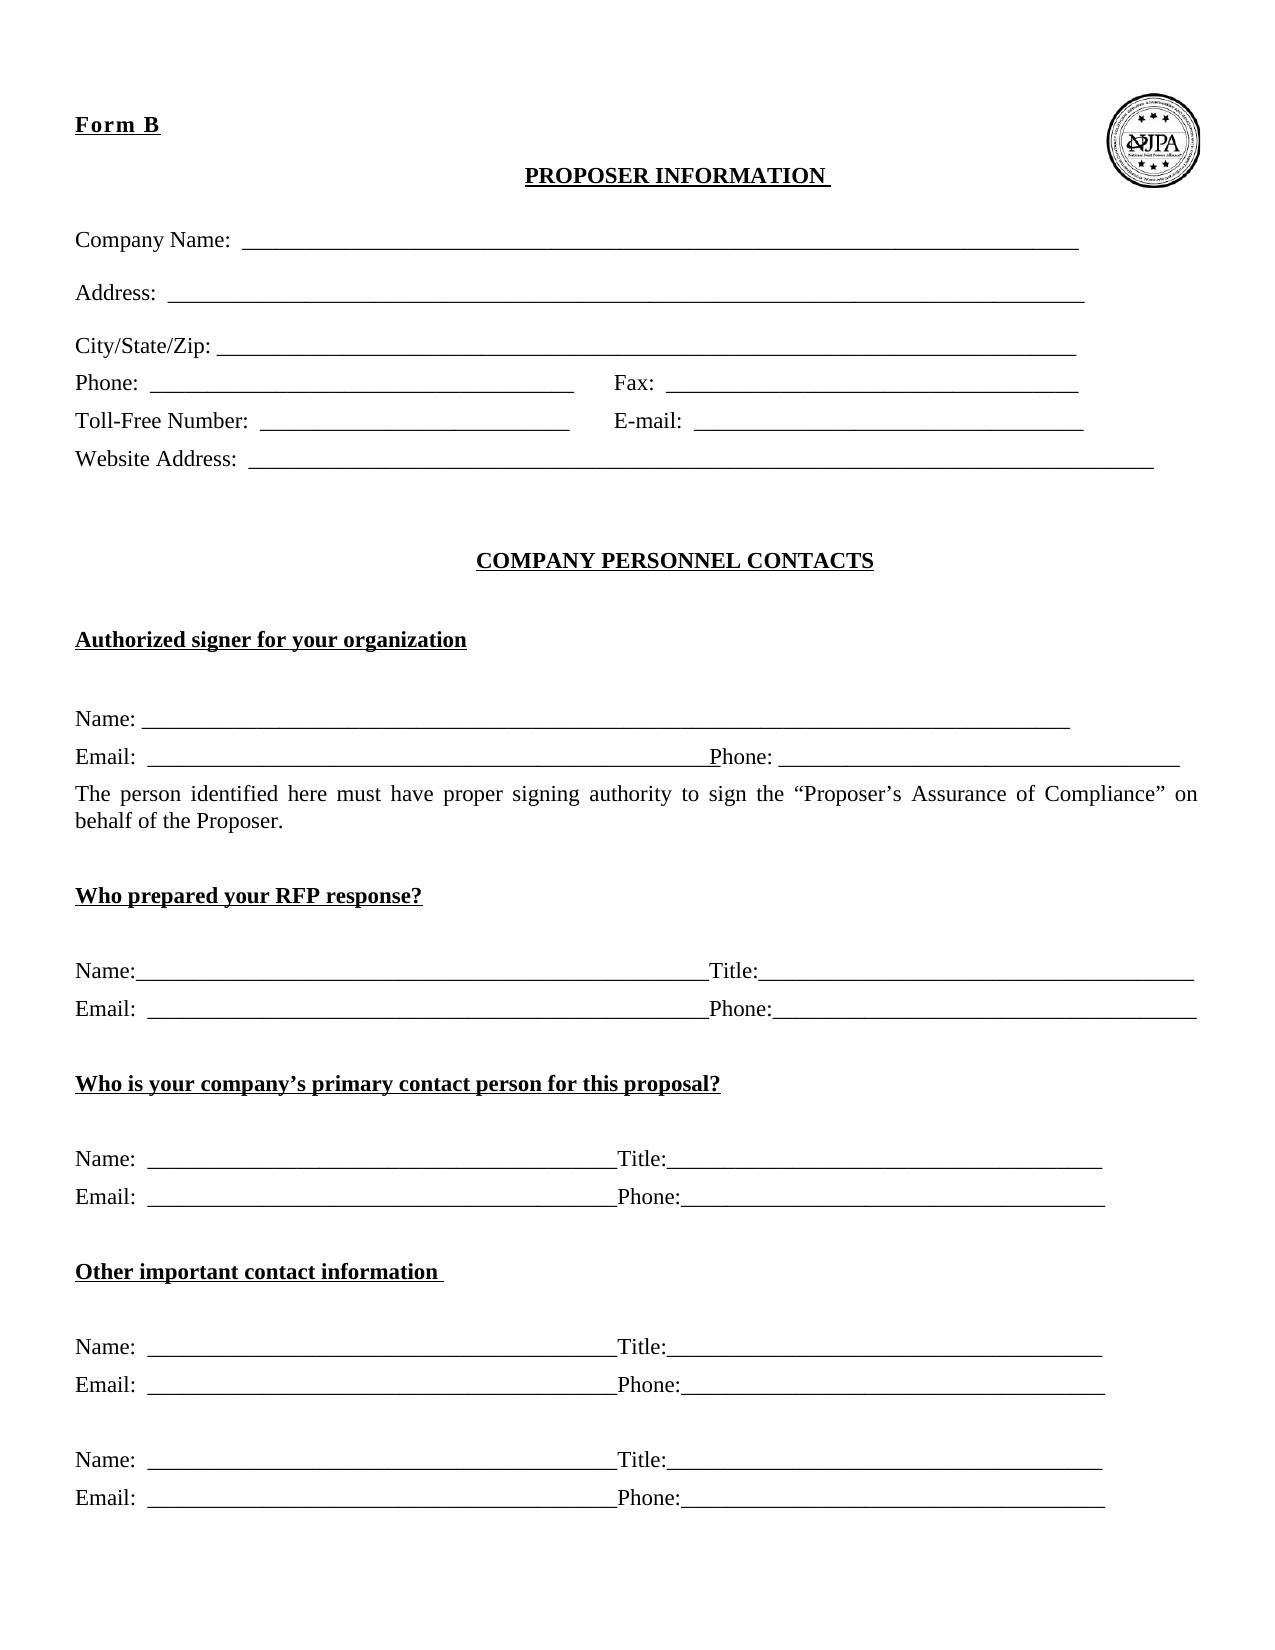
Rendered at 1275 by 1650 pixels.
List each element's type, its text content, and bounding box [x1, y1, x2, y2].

text The person identified here must have proper signing authority to sign the “Proposer’s Assurance of Compliance” on behalf of the Proposer. [75, 780, 1200, 833]
text Email: _________________________________________Phone:_____________________________________ [75, 1183, 1200, 1209]
text Website Address: _______________________________________________________________________________ [75, 445, 1200, 471]
text Name: _________________________________________________________________________________ [75, 705, 1200, 731]
picture [1106, 93, 1200, 188]
text Email: _________________________________________Phone:_____________________________________ [75, 1371, 1200, 1397]
text COMPANY PERSONNEL CONTACTS [150, 547, 1200, 574]
text Toll-Free Number: ___________________________ E-mail: __________________________________ [75, 407, 1200, 433]
text Company Name: _________________________________________________________________________ [75, 226, 1200, 253]
text Authorized signer for your organization [75, 626, 1200, 653]
text City/State/Zip: ___________________________________________________________________________ [75, 332, 1200, 358]
text Who is your company’s primary contact person for this proposal? [75, 1070, 1200, 1096]
text Other important contact information [75, 1258, 1200, 1284]
text Name: _________________________________________Title:______________________________________ [75, 1333, 1200, 1359]
text Who prepared your RFP response? [75, 882, 1200, 908]
text PROPOSER INFORMATION [150, 163, 1200, 189]
text Name: _________________________________________Title:______________________________________ [75, 1145, 1200, 1171]
text Email: _________________________________________Phone:_____________________________________ [75, 1483, 1200, 1510]
text Email: _________________________________________________ Phone: ___________________________________ [75, 743, 1200, 769]
subtitle Form B [75, 111, 1106, 138]
text Name: _________________________________________Title:______________________________________ [75, 1446, 1200, 1472]
text Address: ________________________________________________________________________________ [75, 279, 1200, 306]
text Email: _________________________________________________Phone:_____________________________________ [75, 995, 1200, 1021]
text Name:__________________________________________________Title:______________________________________ [75, 957, 1200, 983]
text Phone: _____________________________________ Fax: ____________________________________ [75, 369, 1200, 396]
